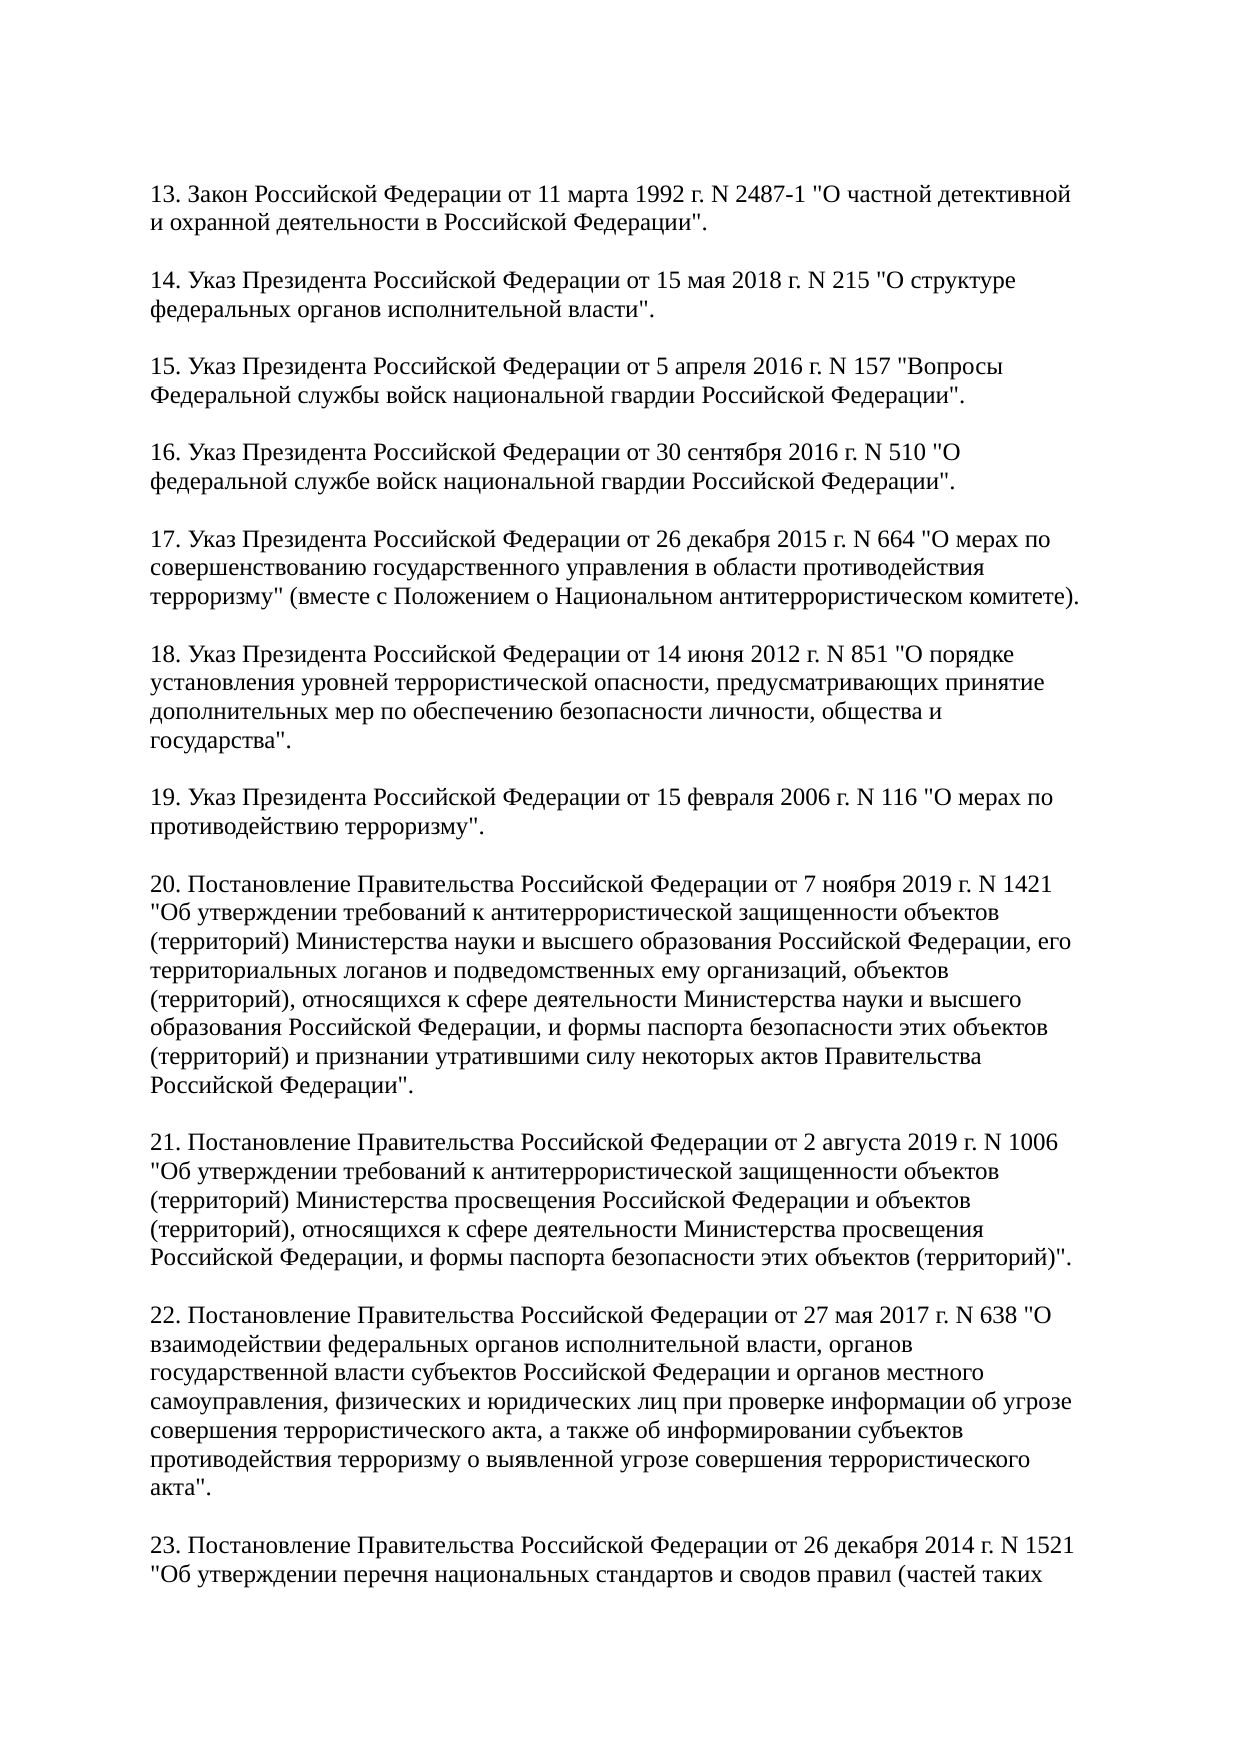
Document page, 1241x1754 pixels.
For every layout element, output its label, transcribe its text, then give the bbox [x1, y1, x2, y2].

text 17. Указ Президента Российской Федерации от 26 декабря 2015 г. N 664 "О мерах по совершенствованию государственного управления в области противодействия терроризму" (вместе с Положением о Национальном антитеррористическом комитете). [150, 495, 1090, 610]
text 19. Указ Президента Российской Федерации от 15 февраля 2006 г. N 116 "О мерах по противодействию терроризму". [150, 754, 1090, 840]
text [150, 1501, 1090, 1587]
text 20. Постановление Правительства Российской Федерации от 7 ноября 2019 г. N 1421 "Об утверждении требований к антитеррористической защищенности объектов (территорий) Министерства науки и высшего образования Российской Федерации, его территориальных логанов и подведомственных ему организаций, объектов (территорий), относящихся к сфере деятельности Министерства науки и высшего образования Российской Федерации, и формы паспорта безопасности этих объектов (территорий) и признании утратившими силу некоторых актов Правительства Российской Федерации". [150, 840, 1090, 1099]
text 16. Указ Президента Российской Федерации от 30 сентября 2016 г. N 510 "О федеральной службе войск национальной гвардии Российской Федерации". [150, 409, 1090, 495]
text 15. Указ Президента Российской Федерации от 5 апреля 2016 г. N 157 "Вопросы Федеральной службы войск национальной гвардии Российской Федерации". [150, 322, 1090, 409]
text 14. Указ Президента Российской Федерации от 15 мая 2018 г. N 215 "О структуре федеральных органов исполнительной власти". [150, 236, 1090, 322]
text 13. Закон Российской Федерации от 11 марта 1992 г. N 2487-1 "О частной детективной и охранной деятельности в Российской Федерации". [150, 150, 1090, 236]
text 18. Указ Президента Российской Федерации от 14 июня 2012 г. N 851 "О порядке установления уровней террористической опасности, предусматривающих принятие дополнительных мер по обеспечению безопасности личности, общества и государства". [150, 610, 1090, 754]
text 22. Постановление Правительства Российской Федерации от 27 мая 2017 г. N 638 "О взаимодействии федеральных органов исполнительной власти, органов государственной власти субъектов Российской Федерации и органов местного самоуправления, физических и юридических лиц при проверке информации об угрозе совершения террористического акта, а также об информировании субъектов противодействия терроризму о выявленной угрозе совершения террористического акта". [150, 1271, 1090, 1501]
text 21. Постановление Правительства Российской Федерации от 2 августа 2019 г. N 1006 "Об утверждении требований к антитеррористической защищенности объектов (территорий) Министерства просвещения Российской Федерации и объектов (территорий), относящихся к сфере деятельности Министерства просвещения Российской Федерации, и формы паспорта безопасности этих объектов (территорий)". [150, 1099, 1090, 1271]
